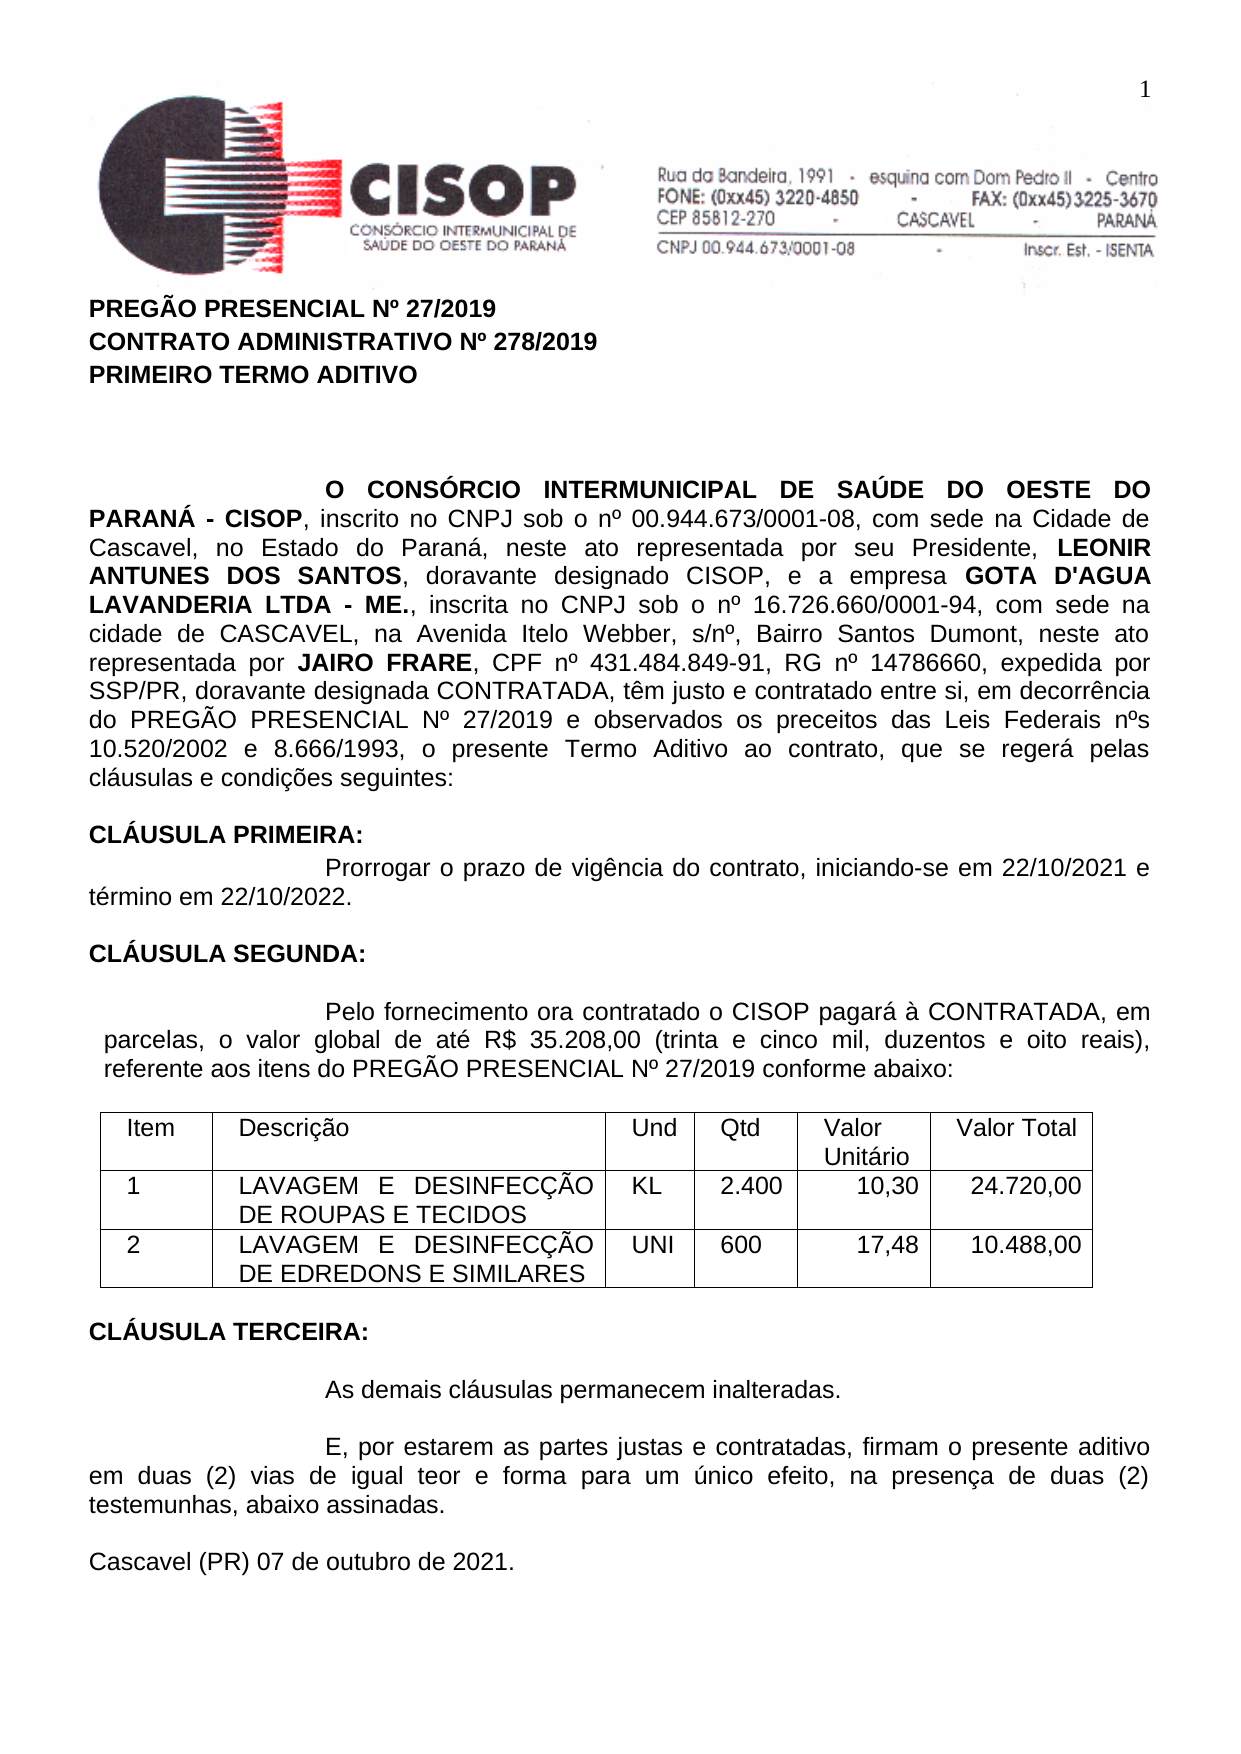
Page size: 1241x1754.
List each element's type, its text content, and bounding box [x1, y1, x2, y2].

text PRIMEIRO TERMO ADITIVO [89, 360, 1152, 389]
table_cell 2.400 [695, 1171, 797, 1229]
text Prorrogar o prazo de vigência do contrato, iniciando-se em 22/10/2021 e término em 22/10/2022. [89, 853, 1152, 910]
table_header Qtd [695, 1113, 797, 1170]
table_cell UNI [606, 1230, 694, 1287]
table_cell 2 [101, 1230, 212, 1287]
table_header Descrição [213, 1113, 605, 1170]
table_cell 17,48 [798, 1230, 930, 1287]
table_cell LAVAGEM E DESINFECÇÃO DE EDREDONS E SIMILARES [213, 1230, 605, 1287]
table_header Item [101, 1113, 212, 1170]
text Pelo fornecimento ora contratado o CISOP pagará à CONTRATADA, em parcelas, o valor global de até R$ 35.208,00 (trinta e cinco mil, duzentos e oito reais), referente aos itens do PREGÃO PRESENCIAL Nº 27/2019 conforme abaixo: [103, 997, 1152, 1083]
table_cell LAVAGEM E DESINFECÇÃO DE ROUPAS E TECIDOS [213, 1171, 605, 1229]
text PREGÃO PRESENCIAL Nº 27/2019 [89, 295, 1152, 323]
text CLÁUSULA SEGUNDA: [89, 939, 1152, 968]
table_cell 10,30 [798, 1171, 930, 1229]
text CLÁUSULA PRIMEIRA: [89, 820, 1152, 849]
table_cell KL [606, 1171, 694, 1229]
text Cascavel (PR) 07 de outubro de 2021. [89, 1547, 1152, 1576]
picture [88, 73, 1195, 295]
text As demais cláusulas permanecem inalteradas. [89, 1374, 1152, 1403]
table_header Valor Unitário [798, 1113, 930, 1170]
table_cell 600 [695, 1230, 797, 1287]
text E, por estarem as partes justas e contratadas, firmam o presente aditivo em duas (2) vias de igual teor e forma para um único efeito, na presença de duas (2) testemunhas, abaixo assinadas. [89, 1432, 1152, 1518]
table_header Valor Total [931, 1113, 1092, 1170]
table_cell 24.720,00 [931, 1171, 1092, 1229]
text CONTRATO ADMINISTRATIVO Nº 278/2019 [89, 327, 1152, 356]
table_cell 1 [101, 1171, 212, 1229]
table_header Und [606, 1113, 694, 1170]
text CLÁUSULA TERCEIRA: [89, 1317, 1152, 1346]
list O CONSÓRCIO INTERMUNICIPAL DE SAÚDE DO OESTE DO PARANÁ - CISOP, inscrito no CNPJ sob o nº 00.944.673/0001-08, com sede na Cidade de Cascavel, no Estado do Paraná, neste ato representada por seu Presidente, LEONIR ANTUNES DOS SANTOS, doravante designado CISOP, e a empresa GOTA D'AGUA LAVANDERIA LTDA - ME., inscrita no CNPJ sob o nº 16.726.660/0001-94, com sede na cidade de CASCAVEL, na Avenida Itelo Webber, s/nº, Bairro Santos Dumont, neste ato representada por JAIRO FRARE, CPF nº 431.484.849-91, RG nº 14786660, expedida por SSP/PR, doravante designada CONTRATADA, têm justo e contratado entre si, em decorrência do PREGÃO PRESENCIAL Nº 27/2019 e observados os preceitos das Leis Federais nºs 10.520/2002 e 8.666/1993, o presente Termo Aditivo ao contrato, que se regerá pelas cláusulas e condições seguintes: [89, 475, 1152, 791]
table_cell 10.488,00 [931, 1230, 1092, 1287]
